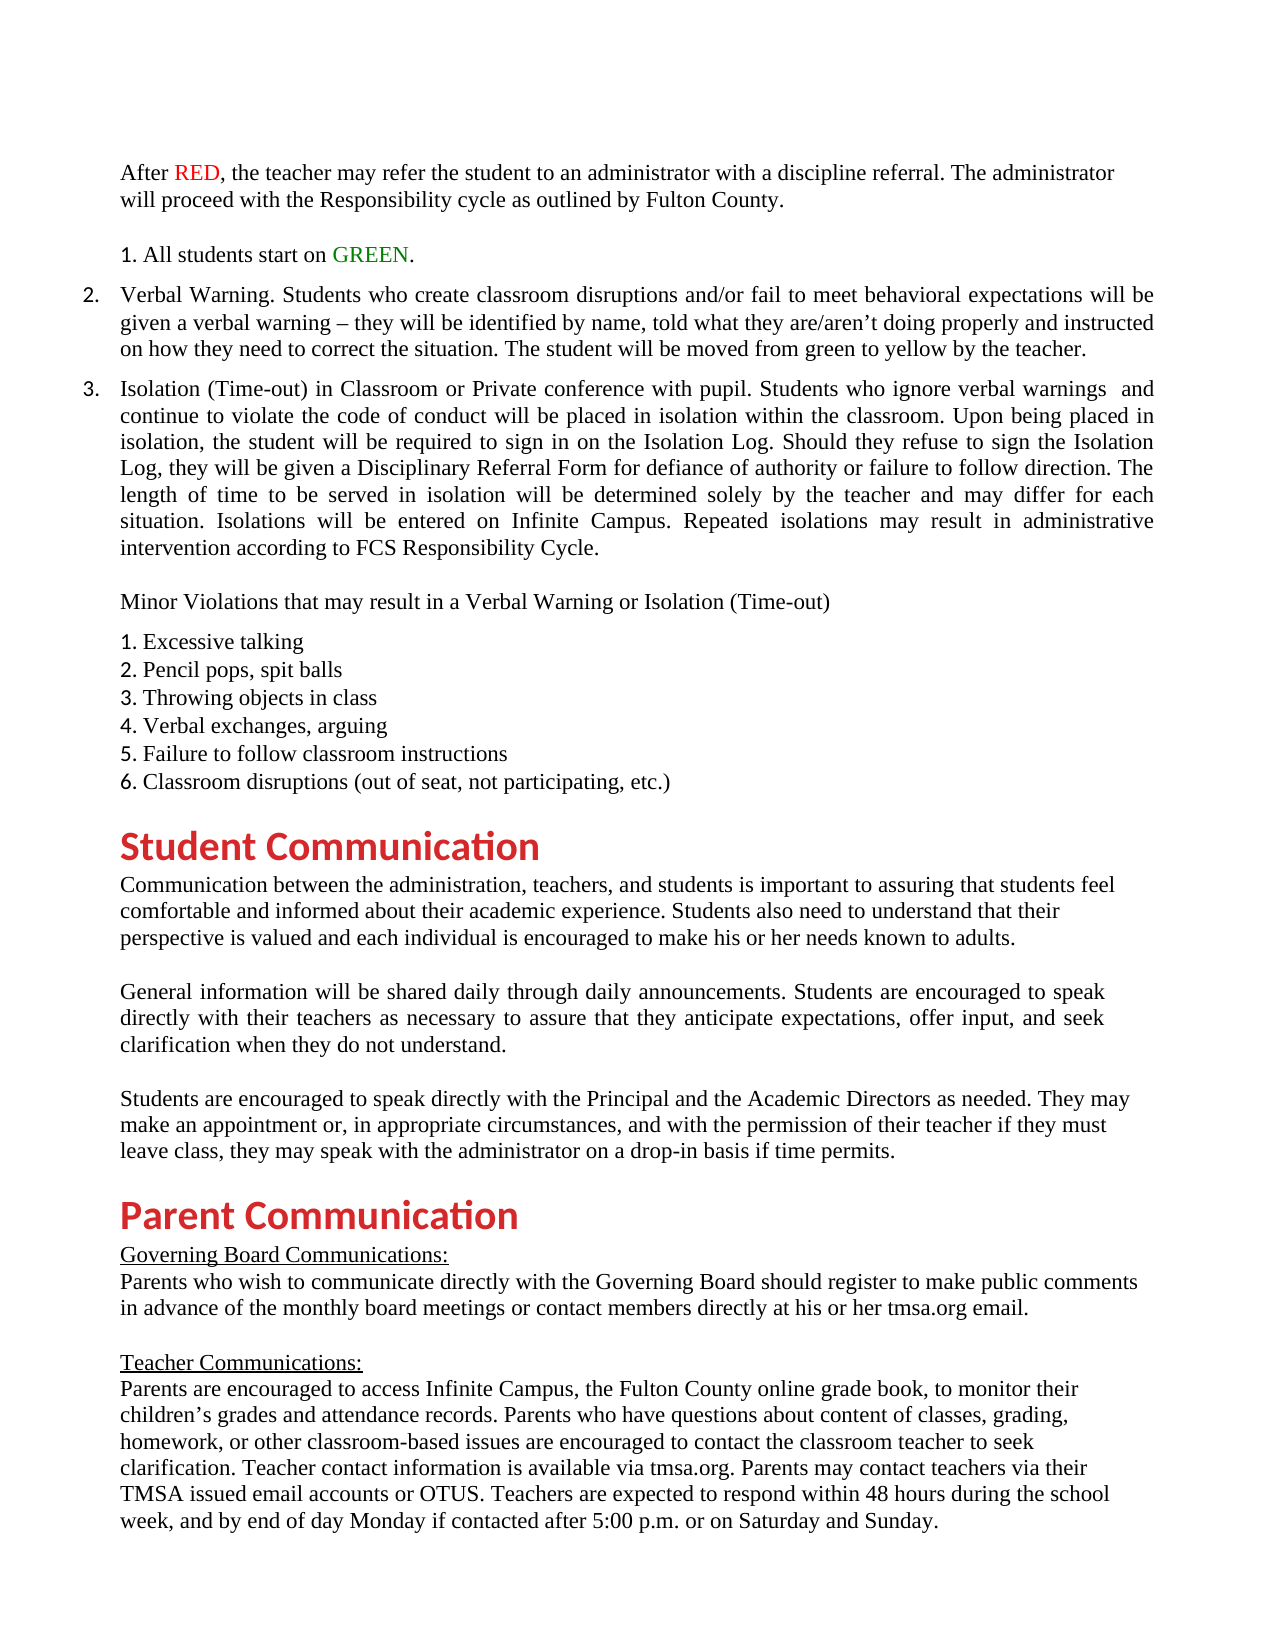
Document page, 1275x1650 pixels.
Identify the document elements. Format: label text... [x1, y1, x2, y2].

list Classroom disruptions (out of seat, not participating, etc.) [120, 767, 1244, 795]
text General information will be shared daily through daily announcements. Students are encouraged to speak directly with their teachers as necessary to assure that they anticipate expectations, offer input, and seek clarification when they do not understand. [120, 978, 1107, 1057]
text Teacher Communications: [120, 1349, 1244, 1375]
list Verbal Warning. Students who create classroom disruptions and/or fail to meet behavioral expectations will be given a verbal warning – they will be identified by name, told what they are/aren’t doing properly and instructed on how they need to correct the situation. The student will be moved from green to yellow by the teacher. [82, 281, 1156, 361]
text After RED, the teacher may refer the student to an administrator with a discipline referral. The administrator will proceed with the Responsibility cycle as outlined by Fulton County. [120, 159, 1156, 212]
list Failure to follow classroom instructions [120, 739, 1244, 767]
list Throwing objects in class [120, 683, 1244, 711]
list All students start on GREEN. [120, 240, 1244, 268]
text Communication between the administration, teachers, and students is important to assuring that students feel comfortable and informed about their academic experience. Students also need to understand that their perspective is valued and each individual is encouraged to make his or her needs known to adults. [120, 871, 1154, 950]
list Isolation (Time-out) in Classroom or Private conference with pupil. Students who ignore verbal warnings and continue to violate the code of conduct will be placed in isolation within the classroom. Upon being placed in isolation, the student will be required to sign in on the Isolation Log. Should they refuse to sign the Isolation Log, they will be given a Disciplinary Referral Form for defiance of authority or failure to follow direction. The length of time to be served in isolation will be determined solely by the teacher and may differ for each situation. Isolations will be entered on Infinite Campus. Repeated isolations may result in administrative intervention according to FCS Responsibility Cycle. [82, 374, 1156, 560]
subtitle Parent Communication [120, 1189, 1244, 1240]
text Parents are encouraged to access Infinite Campus, the Fulton County online grade book, to monitor their children’s grades and attendance records. Parents who have questions about content of classes, grading, homework, or other classroom-based issues are encouraged to contact the classroom teacher to seek clarification. Teacher contact information is available via tmsa.org. Parents may contact teachers via their TMSA issued email accounts or OTUS. Teachers are expected to respond within 48 hours during the school week, and by end of day Monday if contacted after 5:00 p.m. or on Saturday and Sunday. [120, 1375, 1149, 1533]
text Students are encouraged to speak directly with the Principal and the Academic Directors as needed. They may make an appointment or, in appropriate circumstances, and with the permission of their teacher if they must leave class, they may speak with the administrator on a drop-in basis if time permits. [120, 1085, 1147, 1164]
text Minor Violations that may result in a Verbal Warning or Isolation (Time-out) [120, 588, 1244, 614]
text Parents who wish to communicate directly with the Governing Board should register to make public comments in advance of the monthly board meetings or contact members directly at his or her tmsa.org email. [120, 1268, 1155, 1321]
subtitle Student Communication [120, 820, 1244, 871]
list Pencil pops, spit balls [120, 655, 1244, 683]
text Governing Board Communications: [120, 1240, 1244, 1268]
list Excessive talking [120, 627, 1244, 655]
list Verbal exchanges, arguing [120, 711, 1244, 739]
